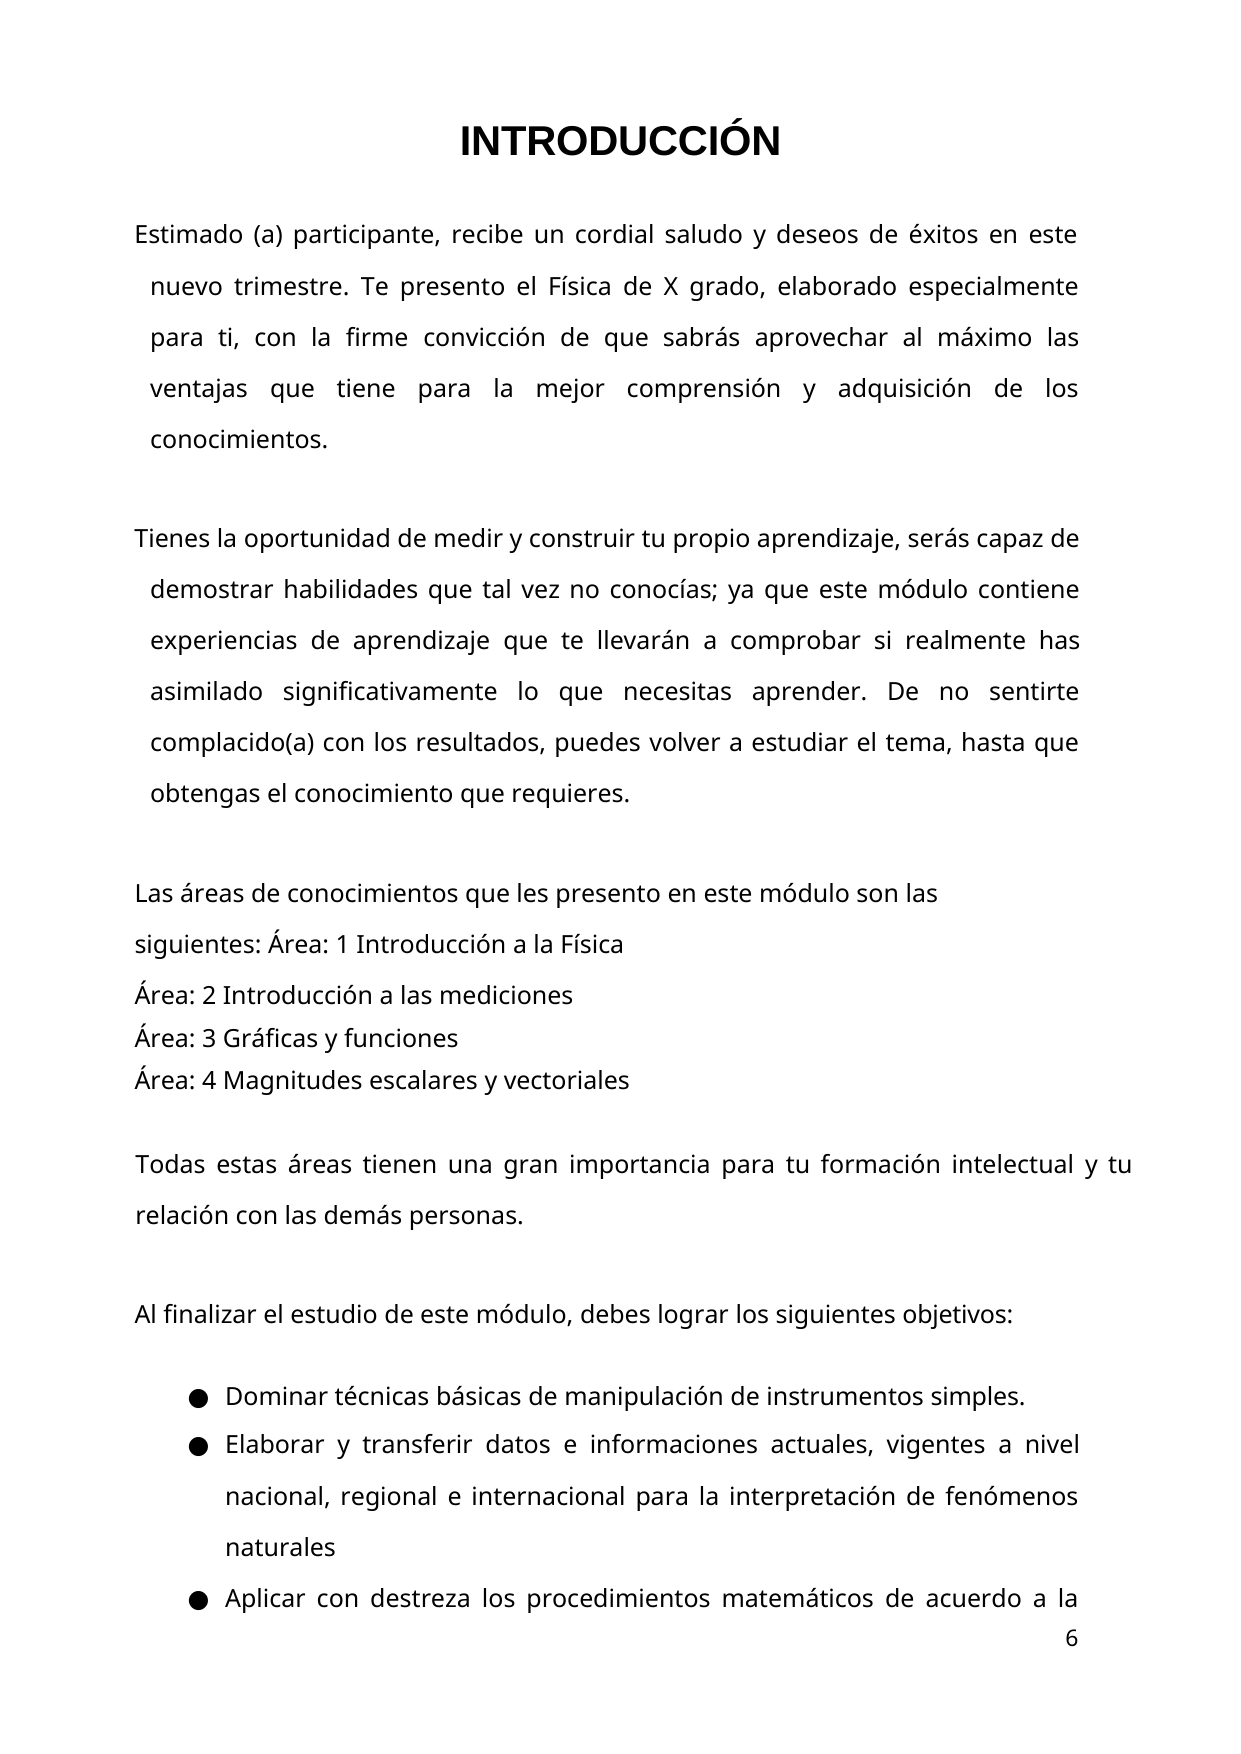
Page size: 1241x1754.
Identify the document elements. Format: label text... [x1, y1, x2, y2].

text Tienes la oportunidad de medir y construir tu propio aprendizaje, serás capaz de demostrar habilidades que tal vez no conocías; ya que este módulo contiene experiencias de aprendizaje que te llevarán a comprobar si realmente has asimilado significativamente lo que necesitas aprender. De no sentirte complacido(a) con los resultados, puedes volver a estudiar el tema, hasta que obtengas el conocimiento que requieres. [134, 521, 1081, 810]
text Área: 4 Magnitudes escalares y vectoriales [134, 1063, 664, 1097]
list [187, 1580, 1079, 1614]
text Al finalizar el estudio de este módulo, debes lograr los siguientes objetivos: [134, 1297, 1192, 1331]
list Dominar técnicas básicas de manipulación de instrumentos simples. [187, 1379, 1192, 1413]
list Elaborar y transferir datos e informaciones actuales, vigentes a nivel nacional, regional e internacional para la interpretación de fenómenos naturales [187, 1427, 1079, 1563]
text Área: 2 Introducción a las mediciones Área: 3 Gráficas y funciones [134, 978, 604, 1054]
subtitle INTRODUCCIÓN [79, 117, 1162, 165]
text Las áreas de conocimientos que les presento en este módulo son las siguientes: Área: 1 Introducción a la Física [134, 876, 1069, 961]
text Estimado (a) participante, recibe un cordial saludo y deseos de éxitos en este nuevo trimestre. Te presento el Física de X grado, elaborado especialmente para ti, con la firme convicción de que sabrás aprovechar al máximo las ventajas que tiene para la mejor comprensión y adquisición de los conocimientos. [134, 217, 1079, 455]
text Todas estas áreas tienen una gran importancia para tu formación intelectual y tu relación con las demás personas. [135, 1146, 1160, 1231]
